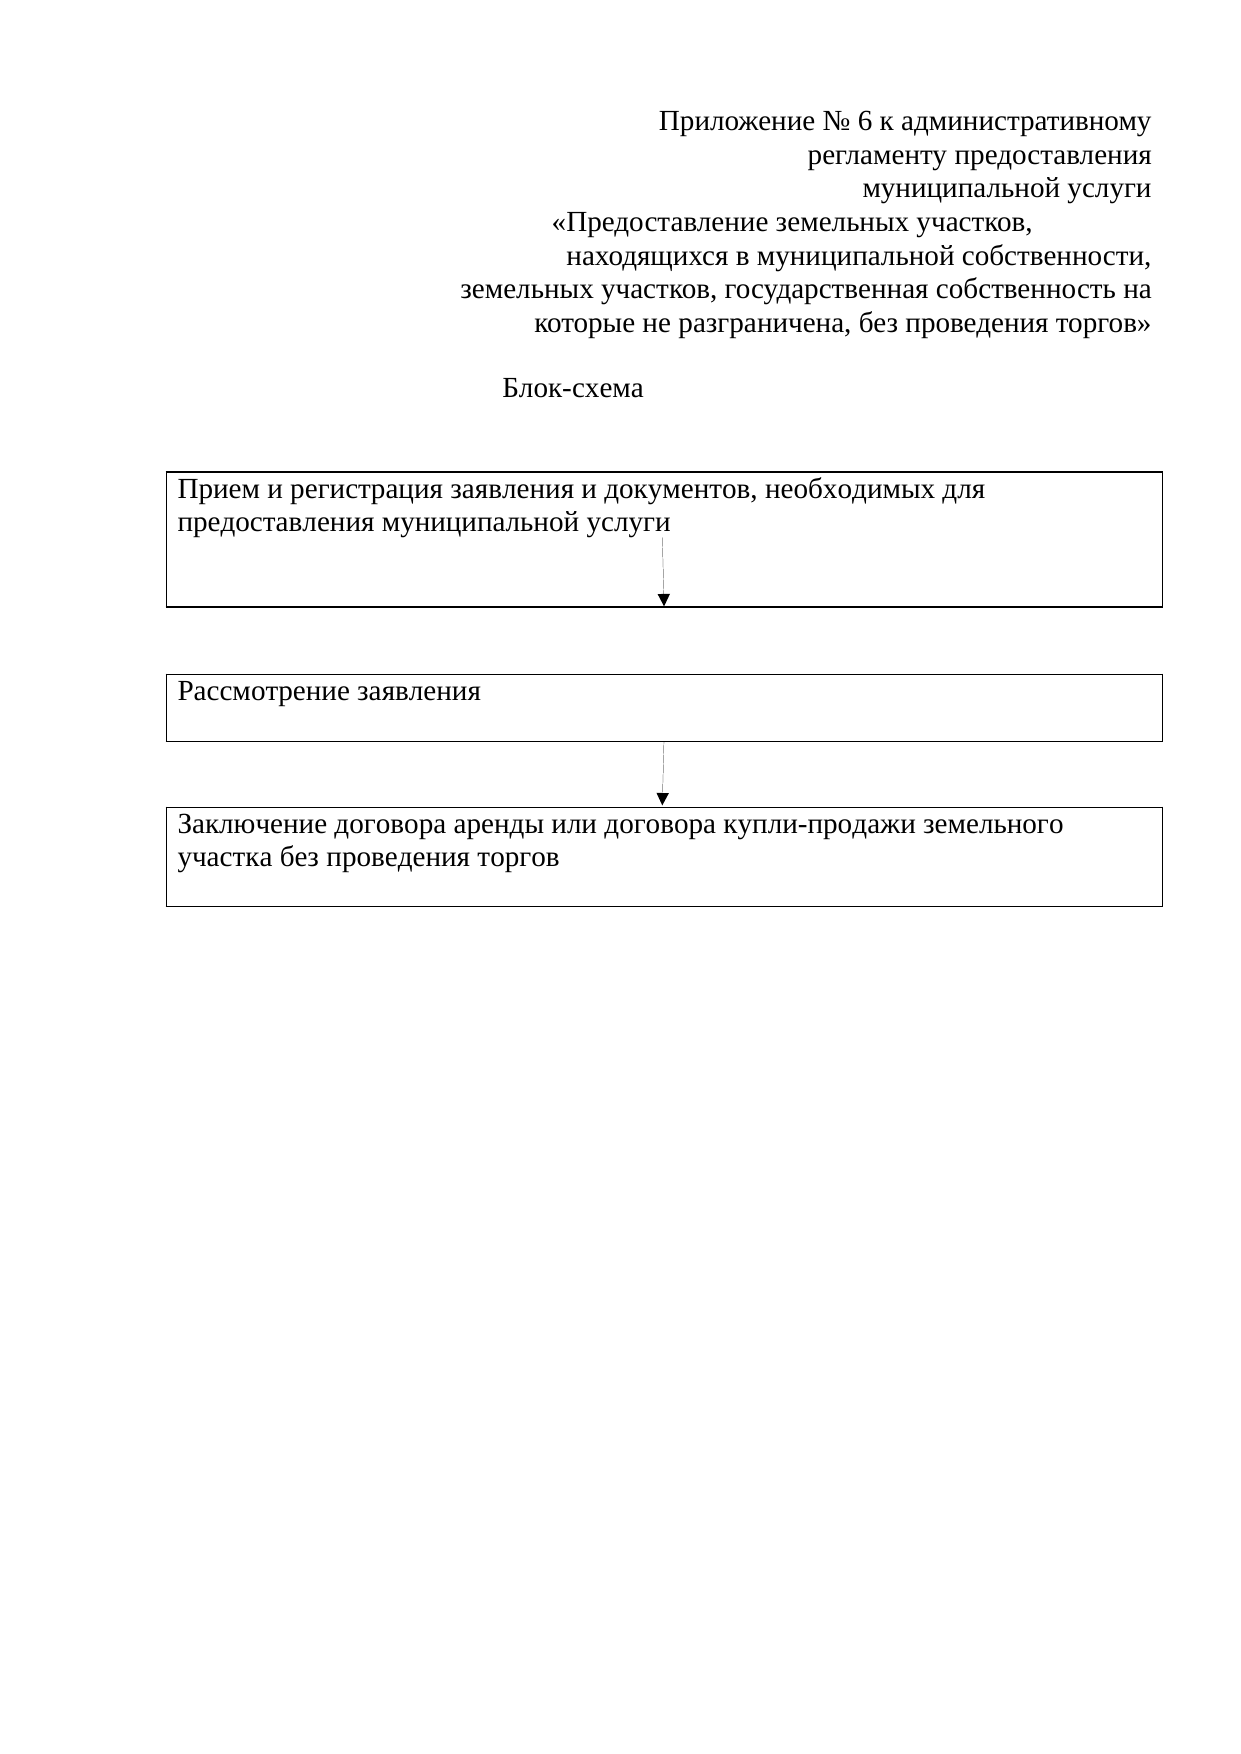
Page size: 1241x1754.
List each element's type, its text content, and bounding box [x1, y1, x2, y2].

table_header Прием и регистрация заявления и документов, необходимых для предоставления муниципальной услуги [167, 473, 1162, 606]
text «Предоставление земельных участков, [177, 204, 1152, 238]
text муниципальной услуги [177, 171, 1152, 204]
text которые не разграничена, без проведения торгов» [177, 305, 1152, 338]
table_header Заключение договора аренды или договора купли-продажи земельного участка без проведения торгов [167, 808, 1162, 906]
text Приложение № 6 к административному [177, 103, 1152, 137]
text находящихся в муниципальной собственности, земельных участков, государственная собственность на [177, 238, 1152, 305]
text Блок-схема [177, 372, 1152, 404]
text регламенту предоставления [177, 137, 1152, 171]
table_header Рассмотрение заявления [167, 675, 1162, 741]
